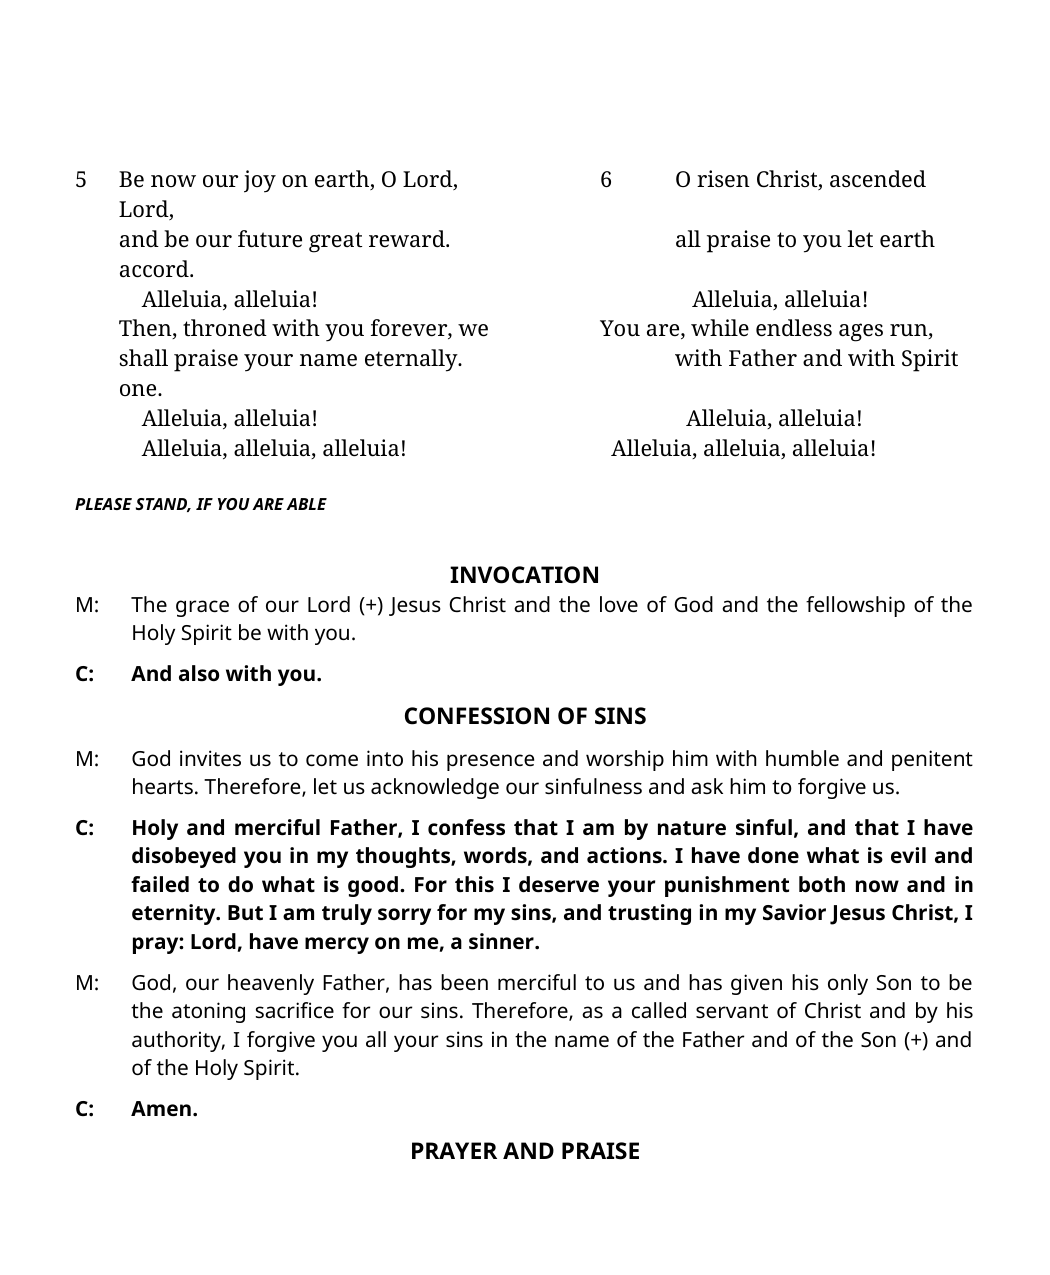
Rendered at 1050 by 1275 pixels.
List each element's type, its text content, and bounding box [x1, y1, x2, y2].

text PLEASE STAND, IF YOU ARE ABLE [75, 492, 975, 515]
text C: Holy and merciful Father, I confess that I am by nature sinful, and that I have disobeyed you in my thoughts, words, and actions. I have done what is evil and failed to do what is good. For this I deserve your punishment both now and in eternity. But I am truly sorry for my sins, and trusting in my Savior Jesus Christ, I pray: Lord, have mercy on me, a sinner. [75, 813, 975, 955]
text C: And also with you. [75, 659, 975, 688]
text CONFESSION OF SINS [75, 700, 975, 731]
text M: God, our heavenly Father, has been merciful to us and has given his only Son to be the atoning sacrifice for our sins. Therefore, as a called servant of Christ and by his authority, I forgive you all your sins in the name of the Father and of the Son (+) and of the Holy Spirit. [75, 968, 975, 1082]
subtitle invocation [75, 558, 975, 590]
text PRAYER AND PRAISE [75, 1135, 975, 1166]
text M: The grace of our Lord (+) Jesus Christ and the love of God and the fellowship of the Holy Spirit be with you. [75, 590, 975, 647]
text M: God invites us to come into his presence and worship him with humble and penitent hearts. Therefore, let us acknowledge our sinfulness and ask him to forgive us. [75, 744, 975, 801]
text 5 Be now our joy on earth, O Lord, 6 O risen Christ, ascended Lord, and be our future great reward. all praise to you let earth accord. Alleluia, alleluia! Alleluia, alleluia! Then, throned with you forever, we You are, while endless ages run, shall praise your name eternally. with Father and with Spirit one. Alleluia, alleluia! Alleluia, alleluia! Alleluia, alleluia, alleluia! Alleluia, alleluia, alleluia! [75, 164, 975, 462]
text C: Amen. [75, 1094, 975, 1123]
